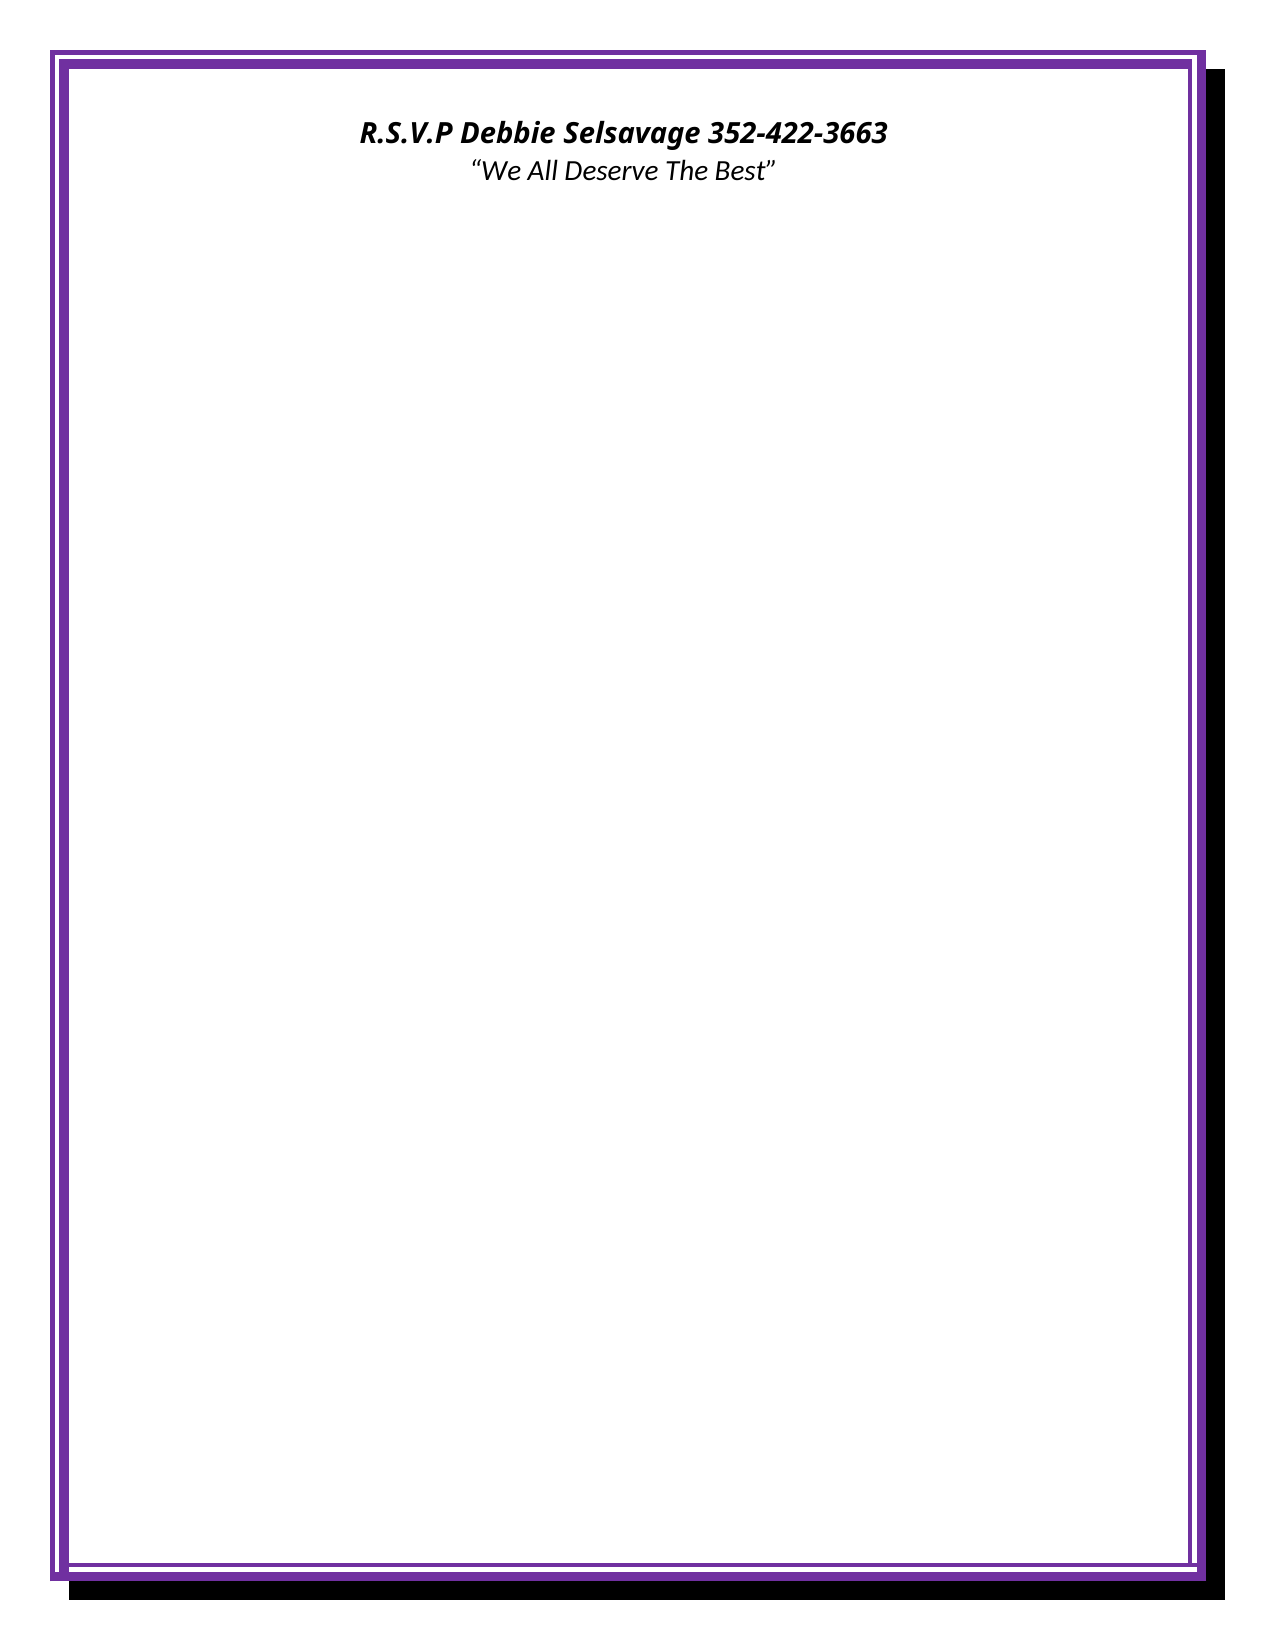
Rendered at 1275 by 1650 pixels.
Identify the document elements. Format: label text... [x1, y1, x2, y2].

text R.S.V.P Debbie Selsavage 352-422-3663 “We All Deserve The Best” [112, 112, 1134, 216]
